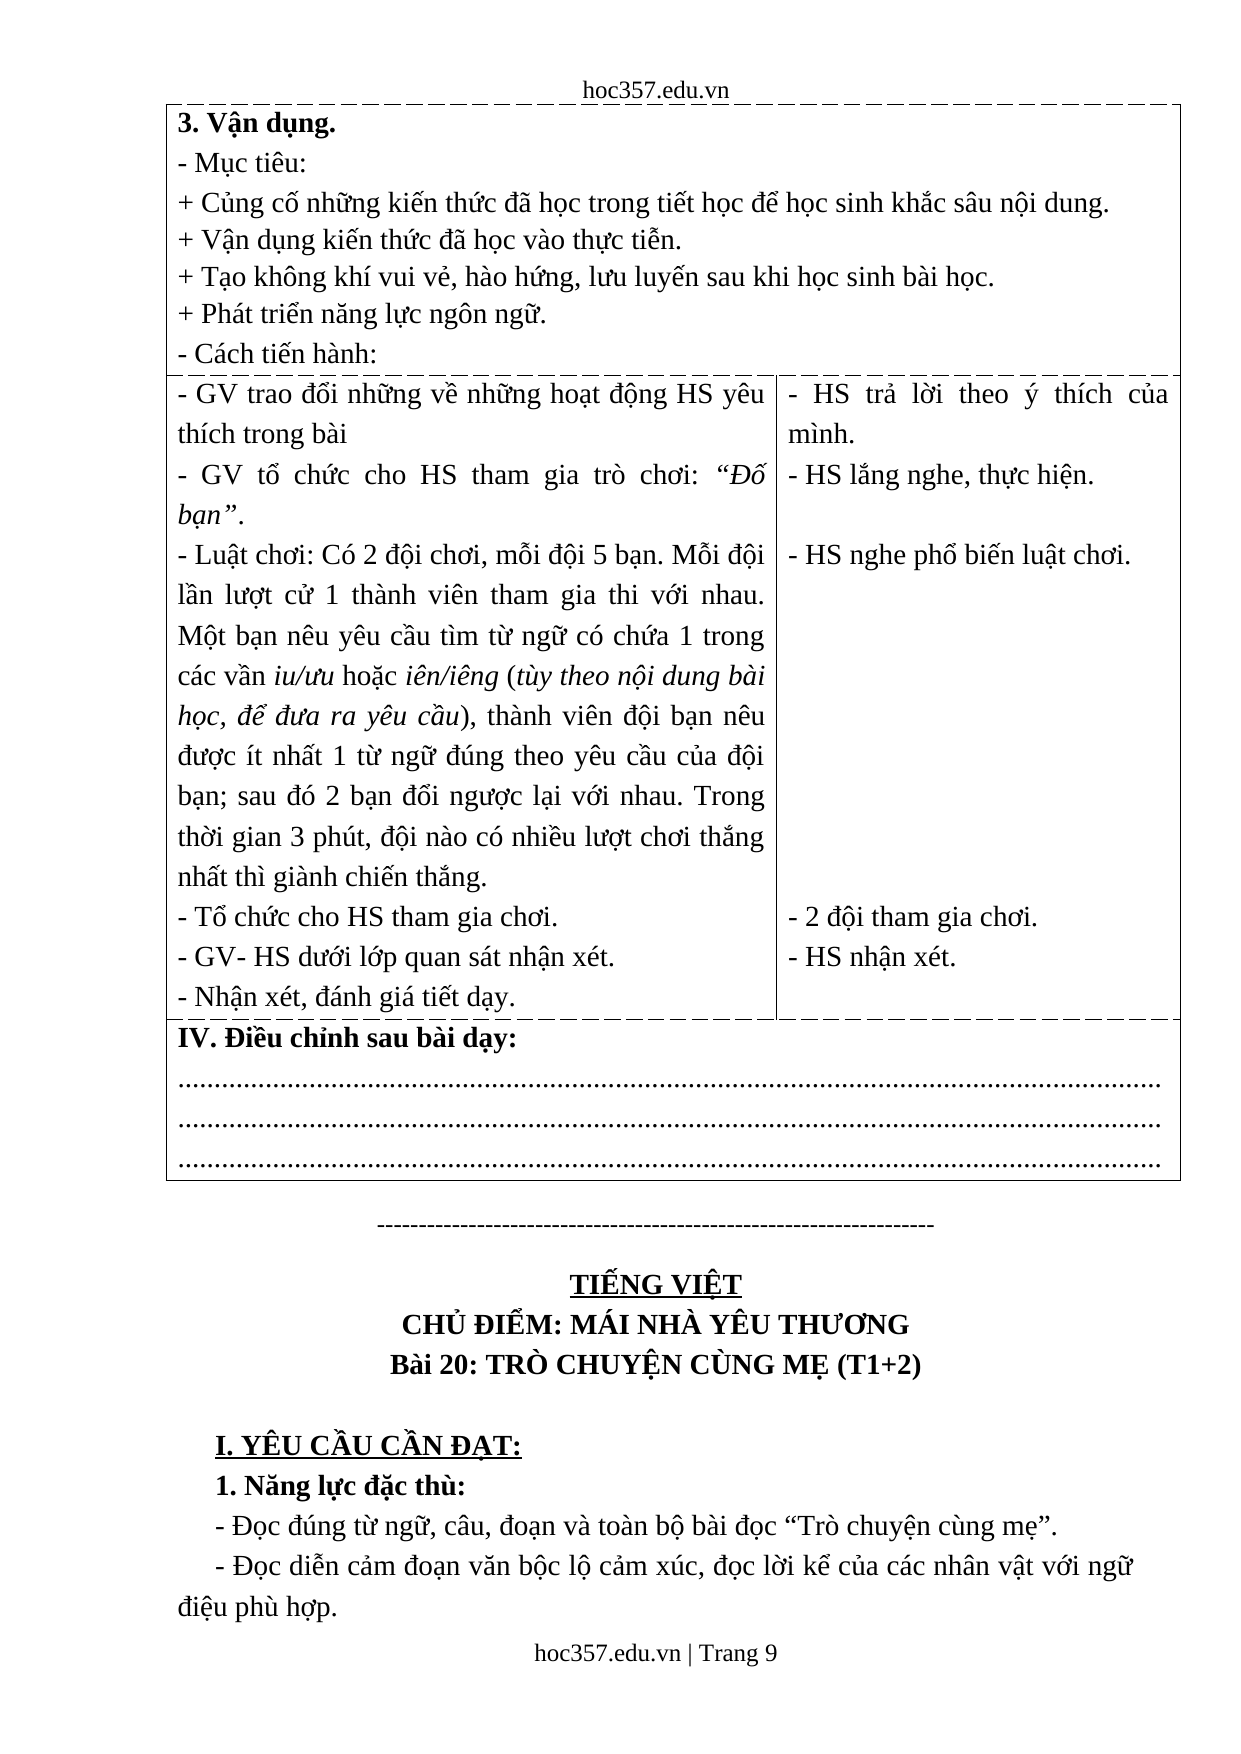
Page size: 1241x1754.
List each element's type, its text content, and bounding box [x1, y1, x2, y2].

text Bài 20: TRÒ CHUYỆN CÙNG MẸ (T1+2) [177, 1347, 1134, 1381]
text - Đọc diễn cảm đoạn văn bộc lộ cảm xúc, đọc lời kể của các nhân vật với ngữ điệu phù hợp. [177, 1548, 1134, 1622]
text CHỦ ĐIỂM: MÁI NHÀ YÊU THƯƠNG [177, 1307, 1134, 1341]
text - Đọc đúng từ ngữ, câu, đoạn và toàn bộ bài đọc “Trò chuyện cùng mẹ”. [177, 1508, 1134, 1542]
text I. YÊU CẦU CẦN ĐẠT: [177, 1428, 1134, 1461]
text ------------------------------------------------------------------- [177, 1209, 1134, 1238]
text 1. Năng lực đặc thù: [177, 1468, 1134, 1502]
text TIẾNG VIỆT [177, 1267, 1134, 1301]
table_cell 3. Vận dụng. - Mục tiêu: + Củng cố những kiến thức đã học trong tiết học để học sinh khắc sâu nội dung. + Vận dụng kiến thức đã học vào thực tiễn. + Tạo không khí vui vẻ, hào hứng, lưu luyến sau khi học sinh bài học. + Phát triển năng lực ngôn ngữ. - Cách tiến hành: [167, 104, 1180, 375]
table_cell - HS trả lời theo ý thích của mình. - HS lắng nghe, thực hiện. - HS nghe phổ biến luật chơi. - 2 đội tham gia chơi. - HS nhận xét. [777, 375, 1180, 1019]
table_cell - GV trao đổi những về những hoạt động HS yêu thích trong bài - GV tổ chức cho HS tham gia trò chơi: “Đố bạn”. - Luật chơi: Có 2 đội chơi, mỗi đội 5 bạn. Mỗi đội lần lượt cử 1 thành viên tham gia thi với nhau. Một bạn nêu yêu cầu tìm từ ngữ có chứa 1 trong các vần iu/ưu hoặc iên/iêng (tùy theo nội dung bài học, để đưa ra yêu cầu), thành viên đội bạn nêu được ít nhất 1 từ ngữ đúng theo yêu cầu của đội bạn; sau đó 2 bạn đổi ngược lại với nhau. Trong thời gian 3 phút, đội nào có nhiều lượt chơi thắng nhất thì giành chiến thắng. - Tổ chức cho HS tham gia chơi. - GV- HS dưới lớp quan sát nhận xét. - Nhận xét, đánh giá tiết dạy. [167, 375, 776, 1019]
table_cell IV. Điều chỉnh sau bài dạy: ....................................................................................................................................... ....................................................................................................................................... ....................................................................................................................................... [167, 1019, 1180, 1180]
